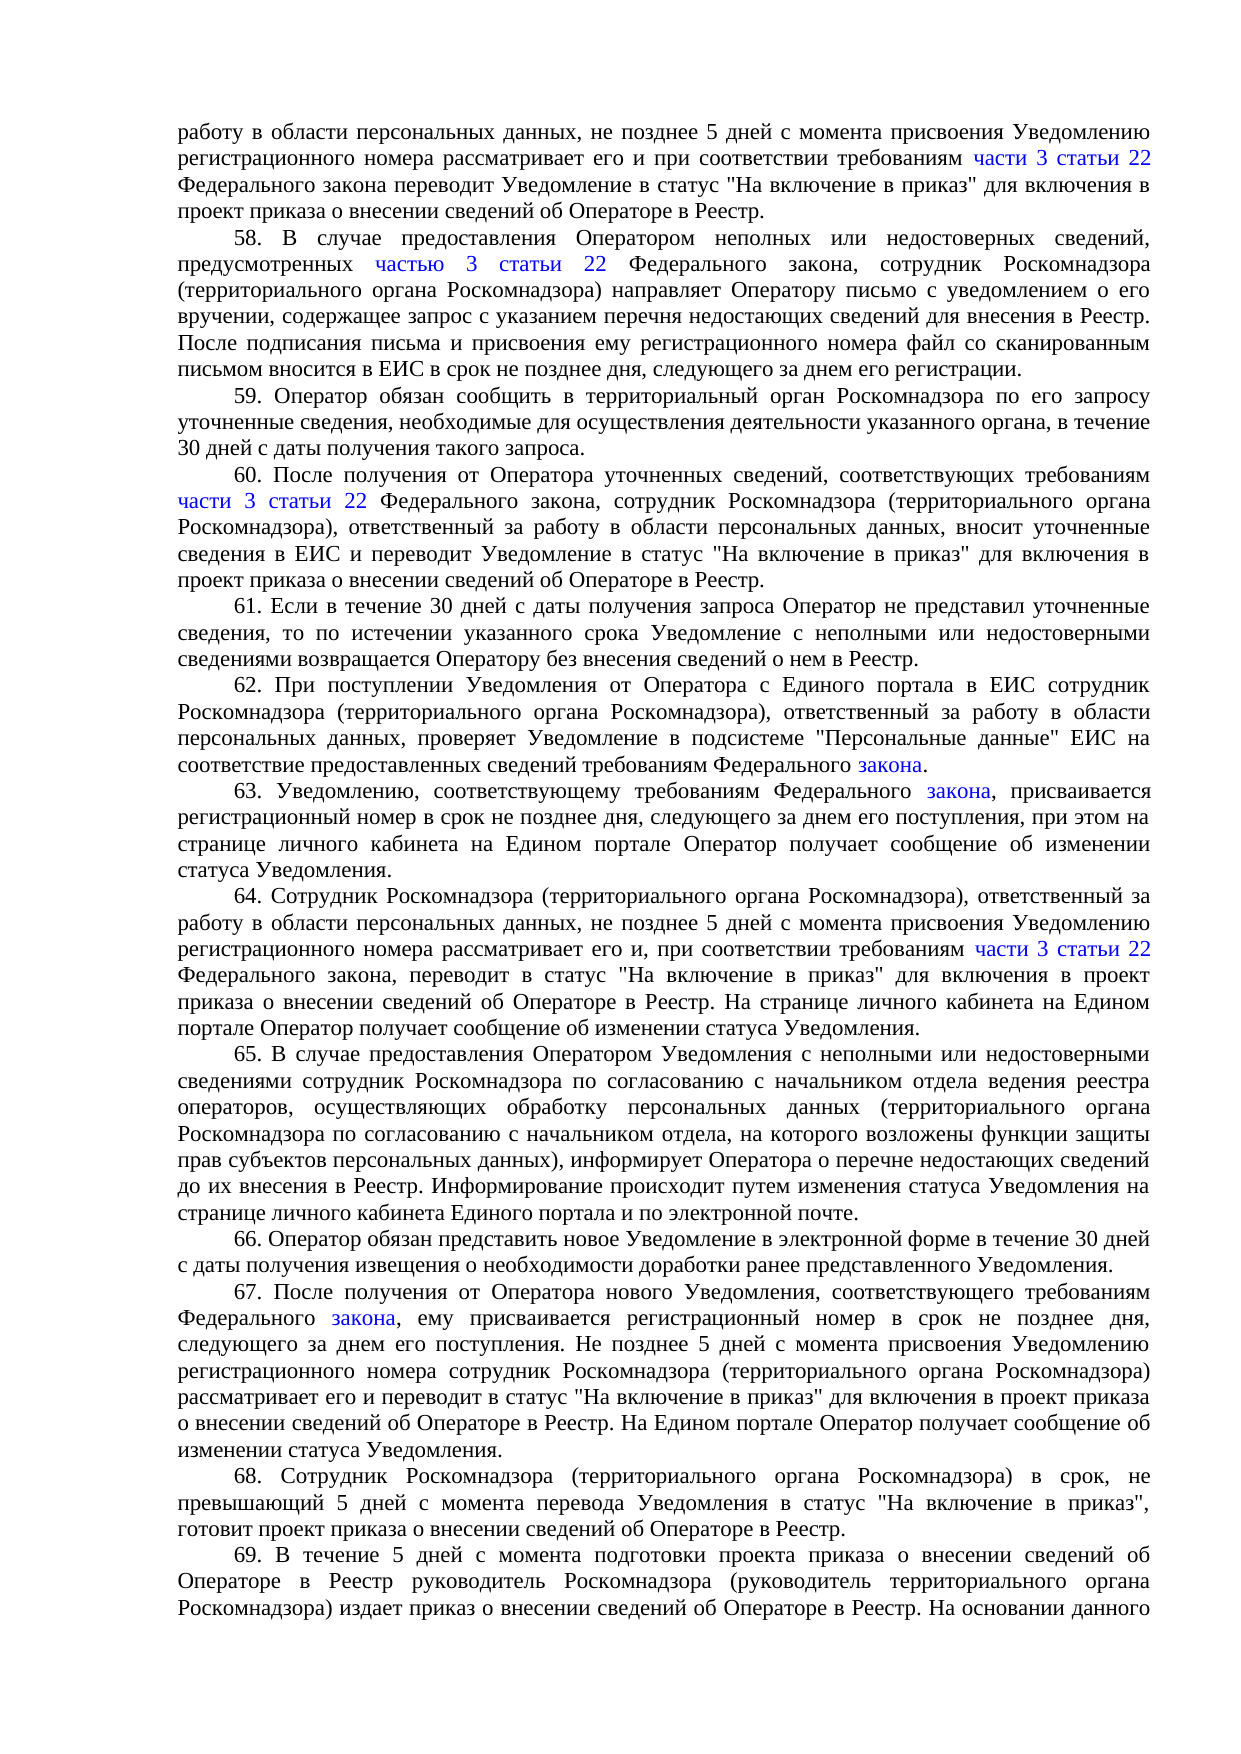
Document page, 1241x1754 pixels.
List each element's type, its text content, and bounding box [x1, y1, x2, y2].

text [177, 118, 1152, 223]
text 64. Сотрудник Роскомнадзора (территориального органа Роскомнадзора), ответственный за работу в области персональных данных, не позднее 5 дней с момента присвоения Уведомлению регистрационного номера рассматривает его и, при соответствии требованиям части 3 статьи 22 Федерального закона, переводит в статус "На включение в приказ" для включения в проект приказа о внесении сведений об Операторе в Реестр. На странице личного кабинета на Едином портале Оператор получает сообщение об изменении статуса Уведомления. [177, 882, 1152, 1041]
text 61. Если в течение 30 дней с даты получения запроса Оператор не представил уточненные сведения, то по истечении указанного срока Уведомление с неполными или недостоверными сведениями возвращается Оператору без внесения сведений о нем в Реестр. [177, 592, 1152, 672]
text 67. После получения от Оператора нового Уведомления, соответствующего требованиям Федерального закона, ему присваивается регистрационный номер в срок не позднее дня, следующего за днем его поступления. Не позднее 5 дней с момента присвоения Уведомлению регистрационного номера сотрудник Роскомнадзора (территориального органа Роскомнадзора) рассматривает его и переводит в статус "На включение в приказ" для включения в проект приказа о внесении сведений об Операторе в Реестр. На Едином портале Оператор получает сообщение об изменении статуса Уведомления. [177, 1278, 1152, 1462]
text 62. При поступлении Уведомления от Оператора с Единого портала в ЕИС сотрудник Роскомнадзора (территориального органа Роскомнадзора), ответственный за работу в области персональных данных, проверяет Уведомление в подсистеме "Персональные данные" ЕИС на соответствие предоставленных сведений требованиям Федерального закона. [177, 672, 1152, 777]
text 59. Оператор обязан сообщить в территориальный орган Роскомнадзора по его запросу уточненные сведения, необходимые для осуществления деятельности указанного органа, в течение 30 дней с даты получения такого запроса. [177, 382, 1152, 461]
text 58. В случае предоставления Оператором неполных или недостоверных сведений, предусмотренных частью 3 статьи 22 Федерального закона, сотрудник Роскомнадзора (территориального органа Роскомнадзора) направляет Оператору письмо с уведомлением о его вручении, содержащее запрос с указанием перечня недостающих сведений для внесения в Реестр. После подписания письма и присвоения ему регистрационного номера файл со сканированным письмом вносится в ЕИС в срок не позднее дня, следующего за днем его регистрации. [177, 223, 1152, 382]
text 60. После получения от Оператора уточненных сведений, соответствующих требованиям части 3 статьи 22 Федерального закона, сотрудник Роскомнадзора (территориального органа Роскомнадзора), ответственный за работу в области персональных данных, вносит уточненные сведения в ЕИС и переводит Уведомление в статус "На включение в приказ" для включения в проект приказа о внесении сведений об Операторе в Реестр. [177, 461, 1152, 592]
text 63. Уведомлению, соответствующему требованиям Федерального закона, присваивается регистрационный номер в срок не позднее дня, следующего за днем его поступления, при этом на странице личного кабинета на Едином портале Оператор получает сообщение об изменении статуса Уведомления. [177, 777, 1152, 882]
text 65. В случае предоставления Оператором Уведомления с неполными или недостоверными сведениями сотрудник Роскомнадзора по согласованию с начальником отдела ведения реестра операторов, осуществляющих обработку персональных данных (территориального органа Роскомнадзора по согласованию с начальником отдела, на которого возложены функции защиты прав субъектов персональных данных), информирует Оператора о перечне недостающих сведений до их внесения в Реестр. Информирование происходит путем изменения статуса Уведомления на странице личного кабинета Единого портала и по электронной почте. [177, 1041, 1152, 1225]
text 68. Сотрудник Роскомнадзора (территориального органа Роскомнадзора) в срок, не превышающий 5 дней с момента перевода Уведомления в статус "На включение в приказ", готовит проект приказа о внесении сведений об Операторе в Реестр. [177, 1462, 1152, 1541]
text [177, 1541, 1152, 1620]
text 66. Оператор обязан представить новое Уведомление в электронной форме в течение 30 дней с даты получения извещения о необходимости доработки ранее представленного Уведомления. [177, 1225, 1152, 1278]
